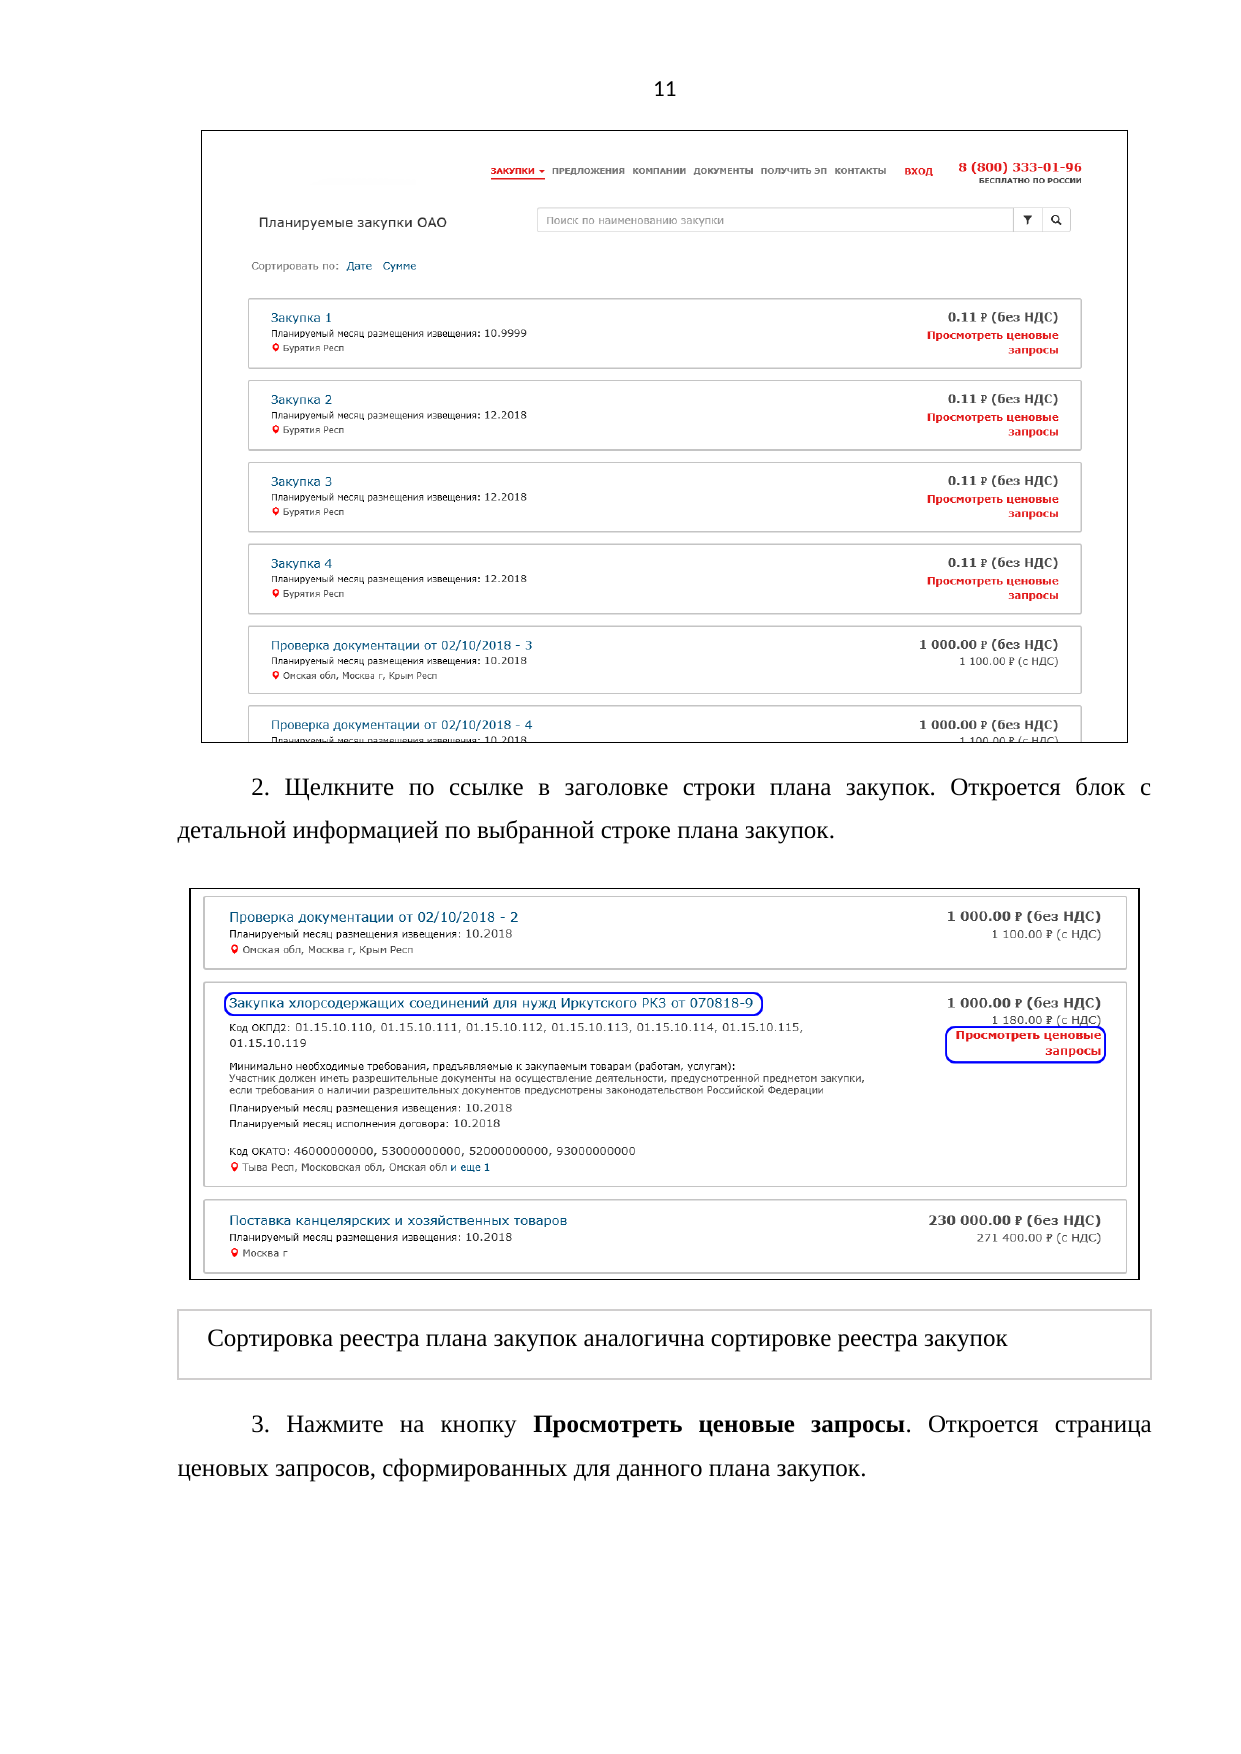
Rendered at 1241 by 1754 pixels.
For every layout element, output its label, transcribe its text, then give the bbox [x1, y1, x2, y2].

text 2. Щелкните по ссылке в заголовке строки плана закупок. Откроется блок с детальной информацией по выбранной строке плана закупок. [177, 772, 1152, 844]
text 3. Нажмите на кнопку Просмотреть ценовые запросы. Откроется страница ценовых запросов, сформированных для данного плана закупок. [177, 1409, 1152, 1481]
picture [191, 889, 1138, 1279]
table_header Сортировка реестра плана закупок аналогична сортировке реестра закупок [179, 1311, 1150, 1378]
picture [202, 131, 1127, 742]
